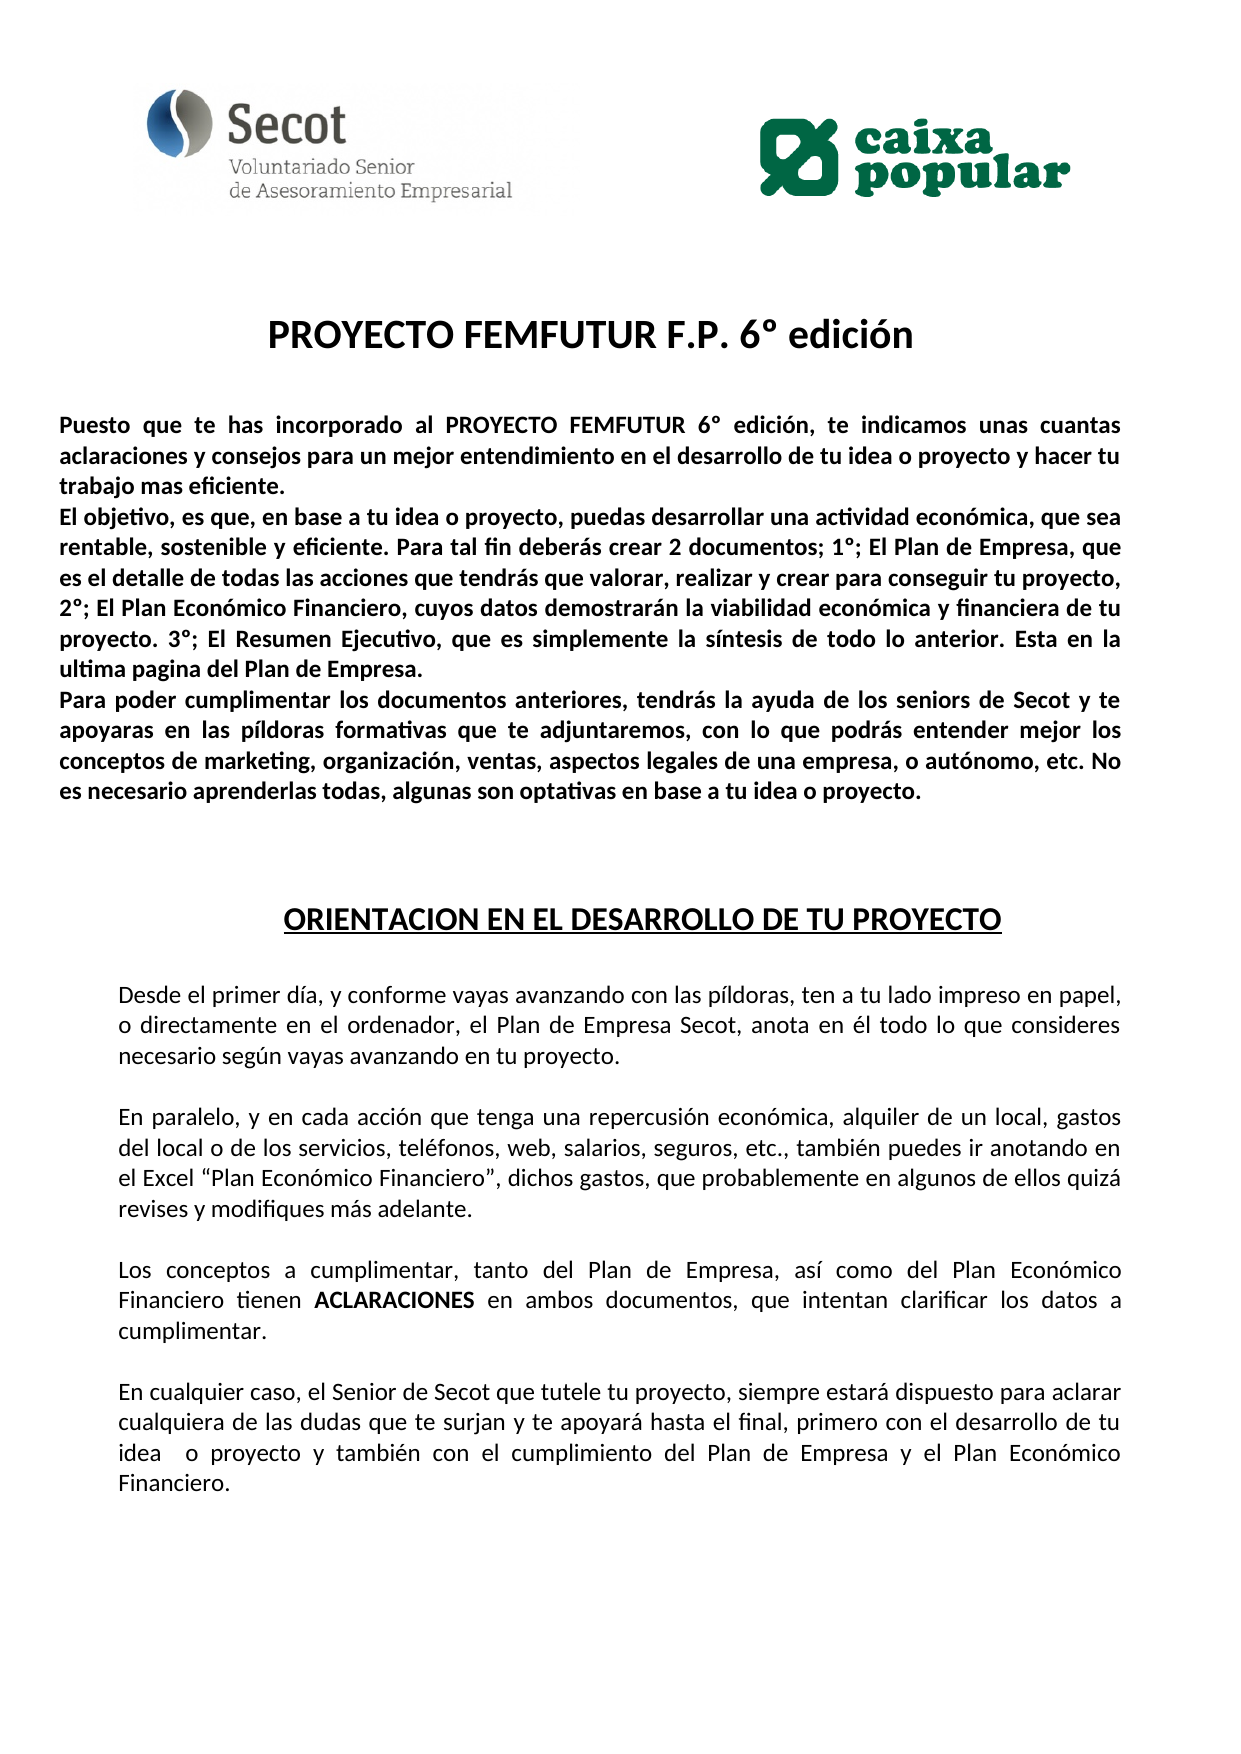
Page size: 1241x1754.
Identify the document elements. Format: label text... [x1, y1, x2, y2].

picture [736, 100, 1089, 216]
text Puesto que te has incorporado al PROYECTO FEMFUTUR 6º edición, te indicamos unas cuantas aclaraciones y consejos para un mejor entendimiento en el desarrollo de tu idea o proyecto y hacer tu trabajo mas eficiente. [59, 409, 1123, 501]
list En paralelo, y en cada acción que tenga una repercusión económica, alquiler de un local, gastos del local o de los servicios, teléfonos, web, salarios, seguros, etc., también puedes ir anotando en el Excel “Plan Económico Financiero”, dichos gastos, que probablemente en algunos de ellos quizá revises y modifiques más adelante. [118, 1101, 1123, 1223]
picture [132, 83, 580, 216]
list ORIENTACION EN EL DESARROLLO DE TU PROYECTO [118, 898, 1167, 938]
text Para poder cumplimentar los documentos anteriores, tendrás la ayuda de los seniors de Secot y te apoyaras en las píldoras formativas que te adjuntaremos, con lo que podrás entender mejor los conceptos de marketing, organización, ventas, aspectos legales de una empresa, o autónomo, etc. No es necesario aprenderlas todas, algunas son optativas en base a tu idea o proyecto. [59, 684, 1123, 806]
list En cualquier caso, el Senior de Secot que tutele tu proyecto, siempre estará dispuesto para aclarar cualquiera de las dudas que te surjan y te apoyará hasta el final, primero con el desarrollo de tu idea o proyecto y también con el cumplimiento del Plan de Empresa y el Plan Económico Financiero. [118, 1376, 1123, 1498]
text PROYECTO FEMFUTUR F.P. 6º edición [59, 308, 1123, 358]
list Desde el primer día, y conforme vayas avanzando con las píldoras, ten a tu lado impreso en papel, o directamente en el ordenador, el Plan de Empresa Secot, anota en él todo lo que consideres necesario según vayas avanzando en tu proyecto. [118, 979, 1123, 1071]
text El objetivo, es que, en base a tu idea o proyecto, puedas desarrollar una actividad económica, que sea rentable, sostenible y eficiente. Para tal fin deberás crear 2 documentos; 1º; El Plan de Empresa, que es el detalle de todas las acciones que tendrás que valorar, realizar y crear para conseguir tu proyecto, 2º; El Plan Económico Financiero, cuyos datos demostrarán la viabilidad económica y financiera de tu proyecto. 3º; El Resumen Ejecutivo, que es simplemente la síntesis de todo lo anterior. Esta en la ultima pagina del Plan de Empresa. [59, 501, 1123, 684]
list Los conceptos a cumplimentar, tanto del Plan de Empresa, así como del Plan Económico Financiero tienen ACLARACIONES en ambos documentos, que intentan clarificar los datos a cumplimentar. [118, 1254, 1123, 1345]
